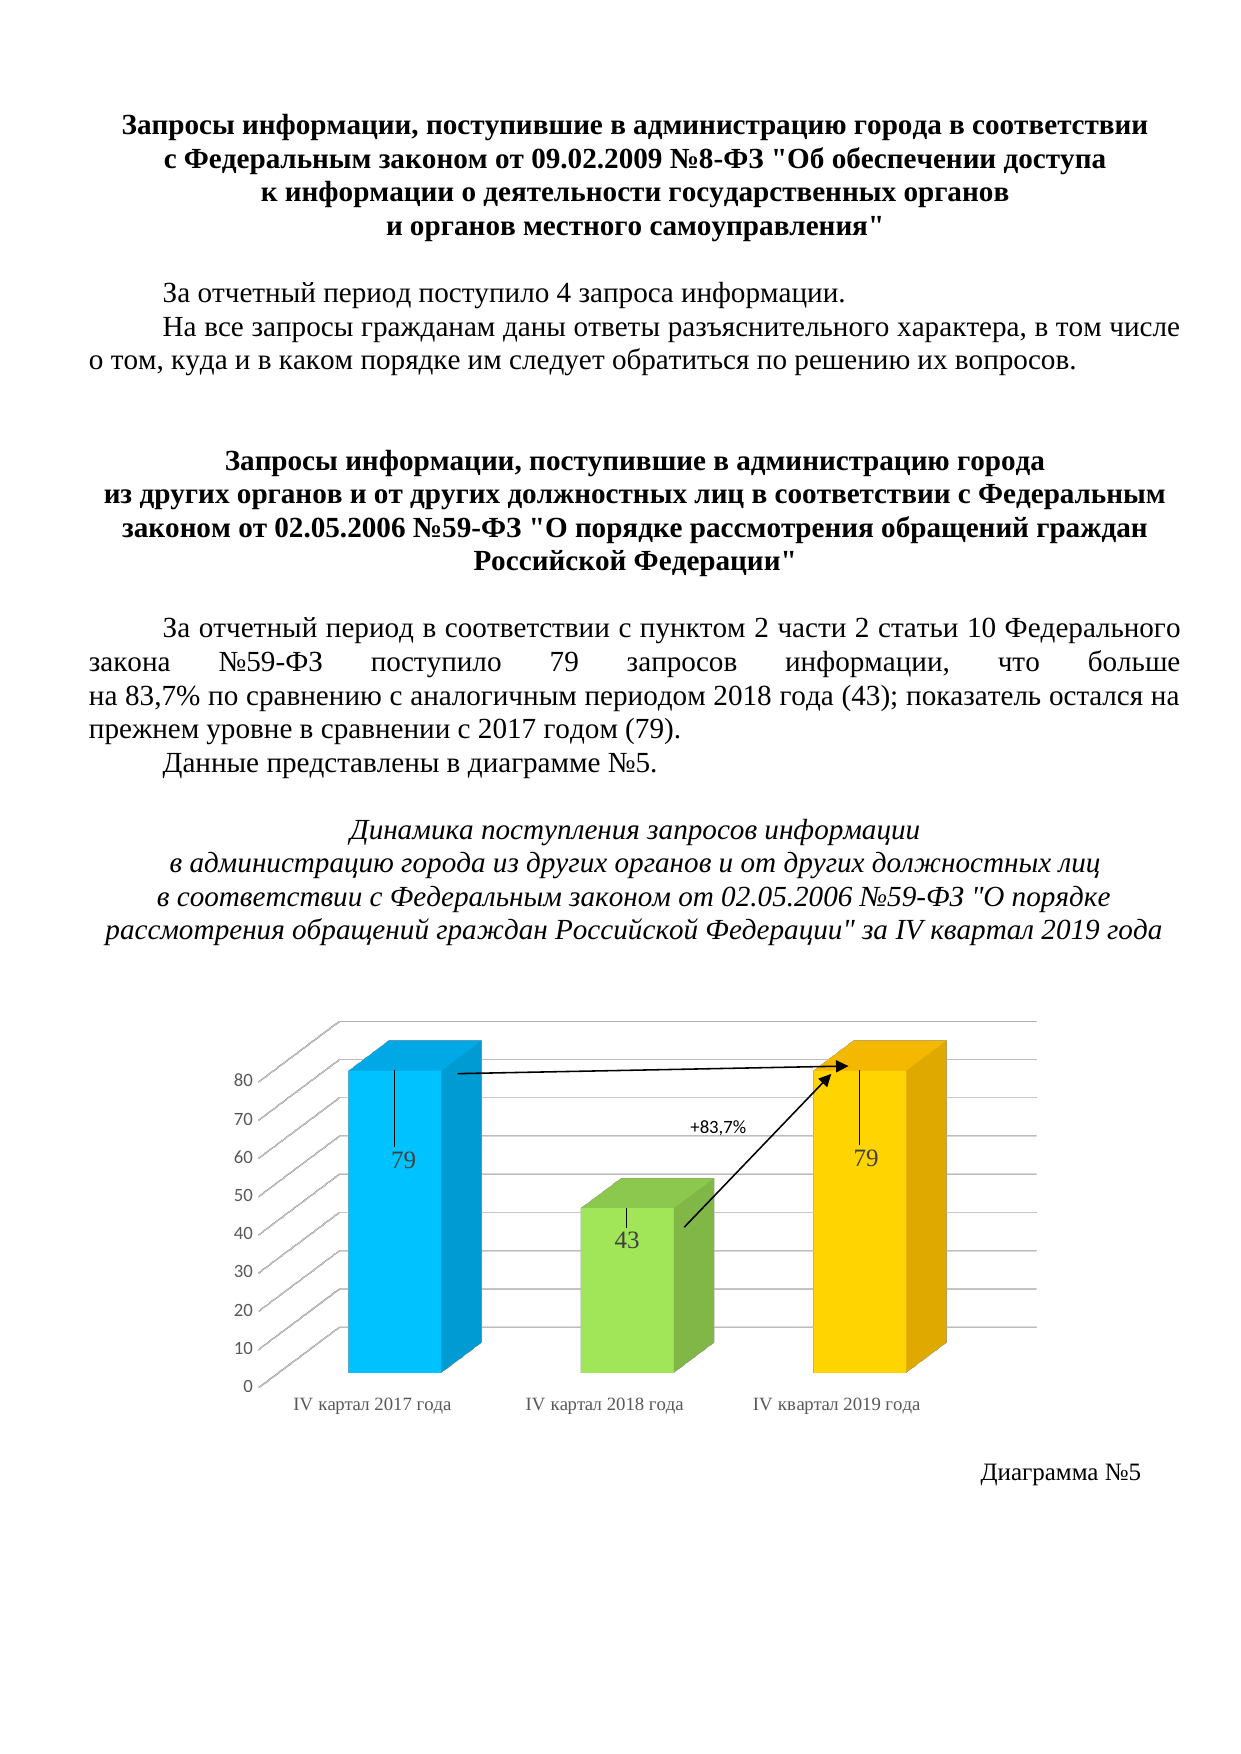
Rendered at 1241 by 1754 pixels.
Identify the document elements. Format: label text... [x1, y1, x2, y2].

text За отчетный период в соответствии с пунктом 2 части 2 статьи 10 Федерального закона №59-ФЗ поступило 79 запросов информации, что больше на 83,7% по сравнению с аналогичным периодом 2018 года (43); показатель остался на прежнем уровне в сравнении с 2017 годом (79). [89, 611, 1181, 745]
text На все запросы гражданам даны ответы разъяснительного характера, в том числе о том, куда и в каком порядке им следует обратиться по решению их вопросов. [89, 309, 1181, 376]
text Российской Федерации" [89, 543, 1181, 577]
text Запросы информации, поступившие в администрацию города в соответствии с Федеральным законом от 09.02.2009 №8-ФЗ "Об обеспечении доступа [89, 107, 1181, 174]
text Динамика поступления запросов информации [89, 812, 1181, 845]
text к информации о деятельности государственных органов [89, 174, 1181, 208]
text Данные представлены в диаграмме №5. [89, 745, 1181, 778]
text За отчетный период поступило 4 запроса информации. [89, 275, 1181, 309]
text и органов местного самоуправления" [89, 208, 1181, 242]
text Диаграмма №5 [89, 1457, 1181, 1486]
text в администрацию города из других органов и от других должностных лиц [89, 845, 1181, 879]
text из других органов и от других должностных лиц в соответствии с Федеральным законом от 02.05.2006 №59-ФЗ "О порядке рассмотрения обращений граждан [89, 476, 1181, 543]
text в соответствии с Федеральным законом от 02.05.2006 №59-ФЗ "О порядке рассмотрения обращений граждан Российской Федерации" за IV квартал 2019 года [89, 879, 1181, 946]
text Запросы информации, поступившие в администрацию города [89, 443, 1181, 476]
